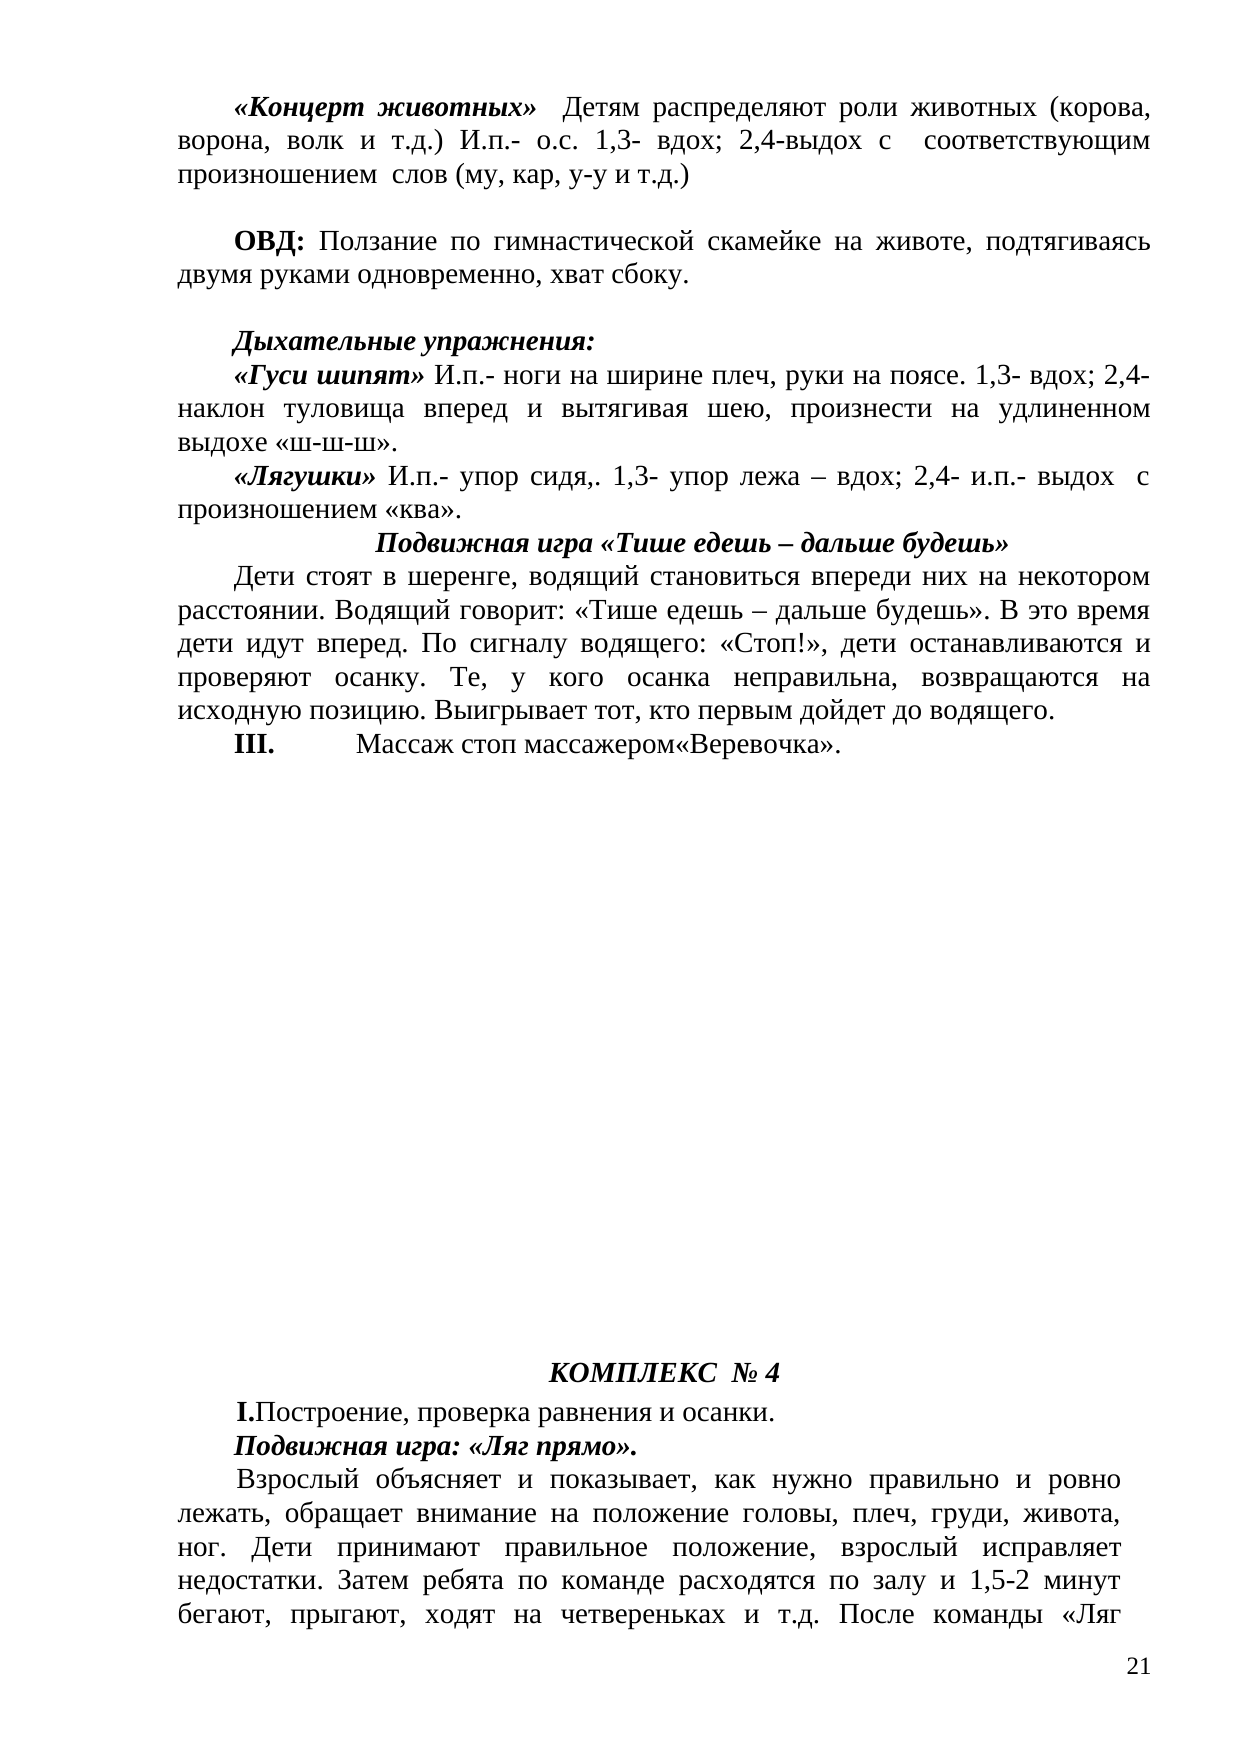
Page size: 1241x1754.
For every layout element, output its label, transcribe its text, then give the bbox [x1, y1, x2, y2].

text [177, 1462, 1122, 1629]
text «Лягушки» И.п.- упор сидя,. 1,3- упор лежа – вдох; 2,4- и.п.- выдох с произношением «ква». [177, 458, 1152, 525]
text Подвижная игра: «Ляг прямо». [177, 1428, 1152, 1462]
subtitle Подвижная игра «Тише едешь – дальше будешь» [177, 525, 1152, 558]
list Массаж стоп массажером«Веревочка». [177, 726, 1152, 759]
text Дети стоят в шеренге, водящий становиться впереди них на некотором расстоянии. Водящий говорит: «Тише едешь – дальше будешь». В это время дети идут вперед. По сигналу водящего: «Стоп!», дети останавливаются и проверяют осанку. Те, у кого осанка неправильна, возвращаются на исходную позицию. Выигрывает тот, кто первым дойдет до водящего. [177, 558, 1152, 726]
text «Концерт животных» Детям распределяют роли животных (корова, ворона, волк и т.д.) И.п.- о.с. 1,3- вдох; 2,4-выдох с соответствующим произношением слов (му, кар, у-у и т.д.) [177, 89, 1152, 189]
text Дыхательные упражнения: [177, 323, 1152, 357]
text «Гуси шипят» И.п.- ноги на ширине плеч, руки на поясе. 1,3- вдох; 2,4- наклон туловища вперед и вытягивая шею, произнести на удлиненном выдохе «ш-ш-ш». [177, 357, 1152, 458]
text I.Построение, проверка равнения и осанки. [177, 1394, 1152, 1428]
subtitle КОМПЛЕКС № 4 [177, 1355, 1152, 1388]
text ОВД: Ползание по гимнастической скамейке на животе, подтягиваясь двумя руками одновременно, хват сбоку. [177, 223, 1152, 290]
